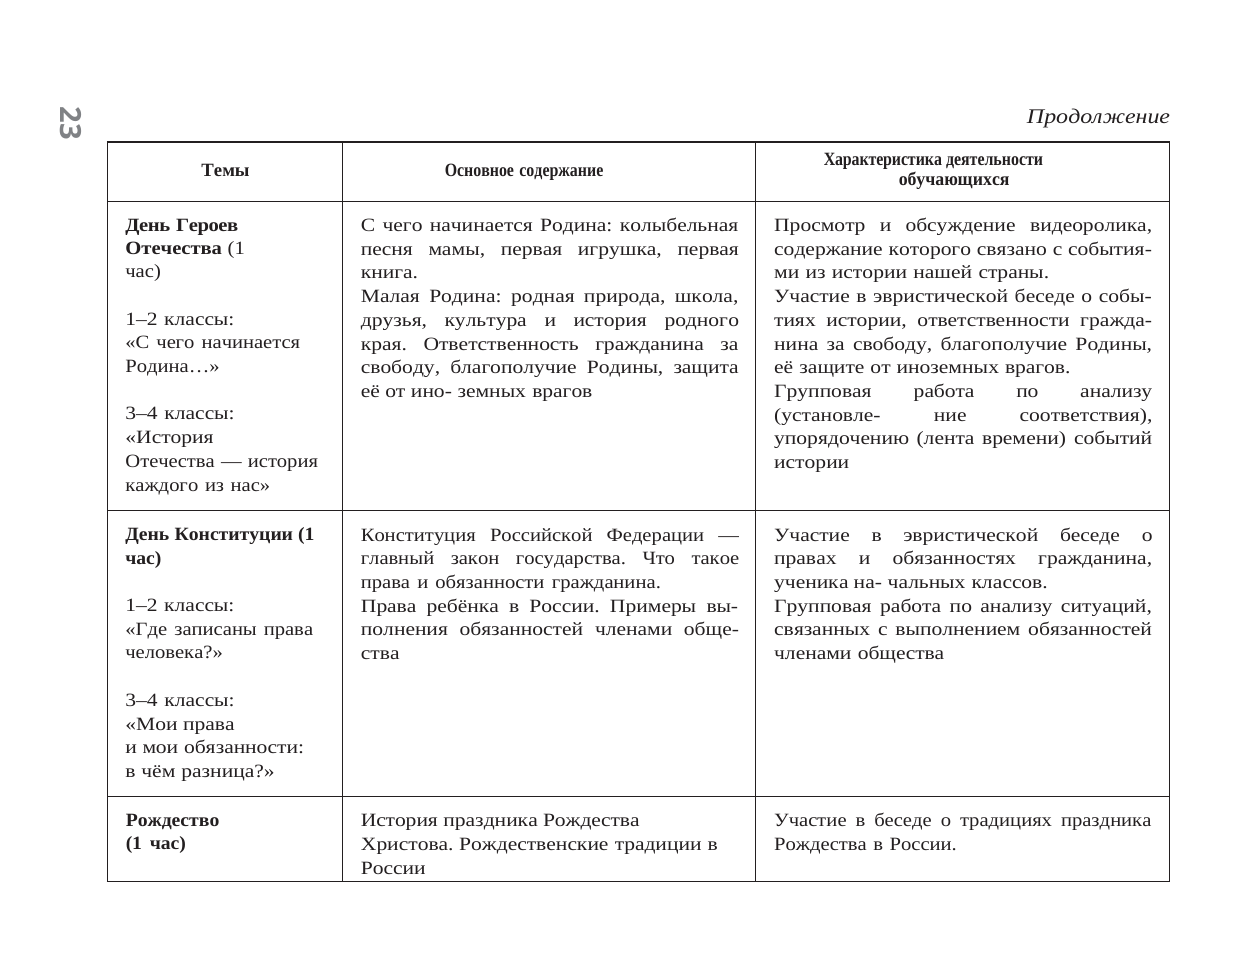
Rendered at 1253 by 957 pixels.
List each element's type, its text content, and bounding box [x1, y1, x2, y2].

table_cell Рождество (1 час) [108, 797, 342, 881]
table_cell [756, 676, 1169, 796]
table_header Характеристика деятельности обучающихся [756, 143, 1169, 201]
table_header Основное содержание [343, 143, 755, 201]
table_cell День Героев Отечества (1 час) 1–2 классы: «С чего начинается Родина…» 3–4 классы: «История Отечества — история каждого из нас» [108, 202, 342, 510]
table_cell [343, 676, 755, 796]
table_cell Просмотр и обсуждение видеоролика, содержание которого связано с события- ми из истории нашей страны. Участие в эвристической беседе о собы- тиях истории, ответственности гражда- нина за свободу, благополучие Родины, её защите от иноземных врагов. Групповая работа по анализу (установле- ние соответствия), упорядочению (лента времени) событий истории [756, 202, 1169, 510]
table_cell История праздника Рождества Христова. Рождественские традиции в России [343, 797, 755, 881]
table_cell С чего начинается Родина: колыбельная песня мамы, первая игрушка, первая книга. Малая Родина: родная природа, школа, друзья, культура и история родного края. Ответственность гражданина за свободу, благополучие Родины, защита её от ино- земных врагов [343, 202, 755, 510]
text Продолжение [96, 103, 1170, 128]
table_cell Участие в беседе о традициях праздника Рождества в России. [756, 797, 1169, 881]
table_cell Участие в эвристической беседе о правах и обязанностях гражданина, ученика на- чальных классов. Групповая работа по анализу ситуаций, связанных с выполнением обязанностей членами общества [756, 511, 1169, 676]
table_header Темы [108, 143, 342, 201]
table_cell Конституция Российской Федерации — главный закон государства. Что такое права и обязанности гражданина. Права ребёнка в России. Примеры вы- полнения обязанностей членами обще- ства [343, 511, 755, 676]
table_cell День Конституции (1 час) 1–2 классы: «Где записаны права человека?» [108, 511, 342, 676]
table_cell 3–4 классы: «Мои права и мои обязанности: в чём разница?» [108, 676, 342, 796]
